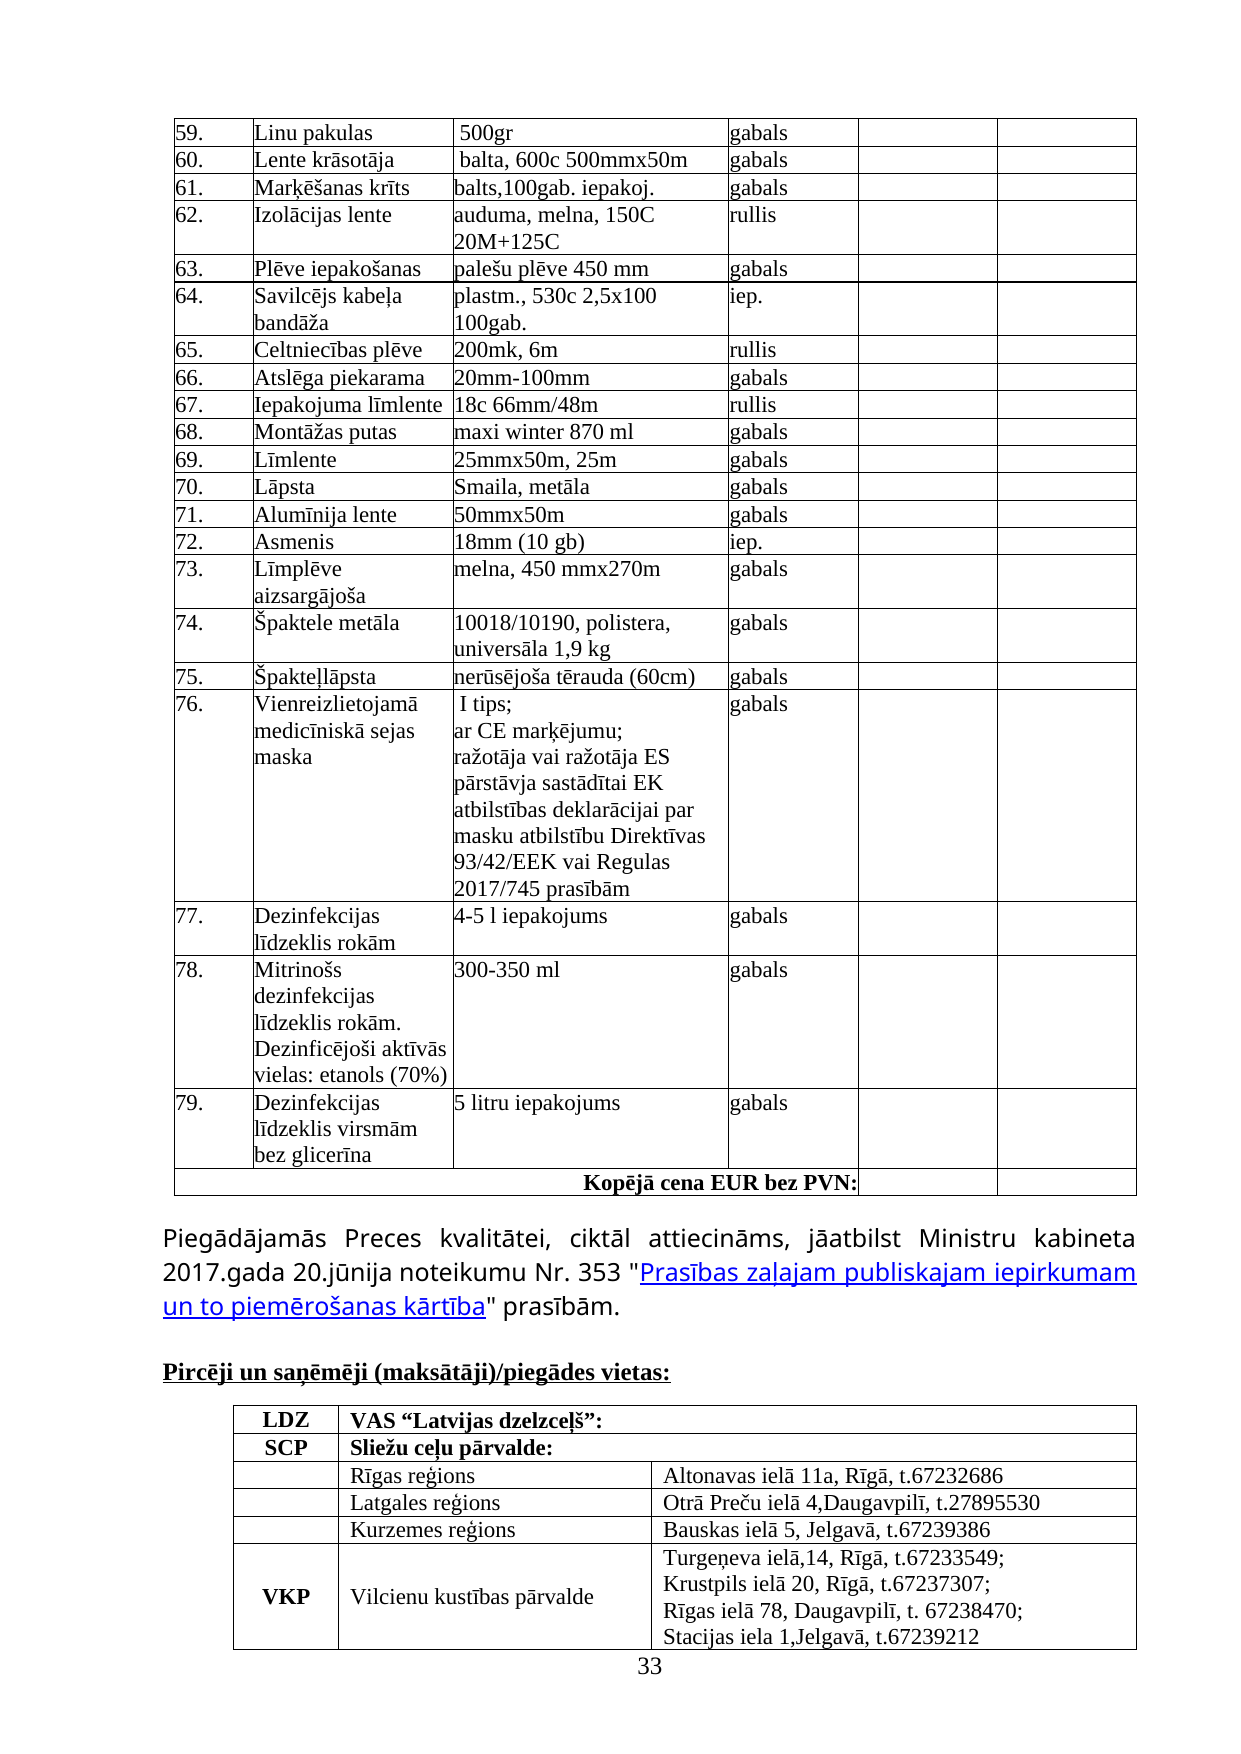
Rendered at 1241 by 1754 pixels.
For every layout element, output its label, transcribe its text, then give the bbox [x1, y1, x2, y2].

table_cell [175, 1089, 253, 1168]
table_cell [175, 391, 253, 417]
table_cell iep. [729, 528, 858, 554]
table_cell [859, 501, 997, 527]
table_cell Latgales reģions [339, 1489, 651, 1516]
table_cell [175, 147, 253, 173]
table_cell 18mm (10 gb) [454, 528, 728, 554]
table_cell [859, 336, 997, 363]
table_cell [175, 255, 253, 281]
table_cell gabals [729, 609, 858, 662]
table_cell Lāpsta [254, 473, 453, 499]
table_cell rullis [729, 391, 858, 417]
table_cell [998, 147, 1136, 173]
table_cell gabals [729, 501, 858, 527]
table_cell [859, 956, 997, 1088]
text Piegādājamās Preces kvalitātei, ciktāl attiecināms, jāatbilst Ministru kabineta 2017.gada 20.jūnija noteikumu Nr. 353 "Prasības zaļajam publiskajam iepirkumam un to piemērošanas kārtība" prasībām. [162, 1220, 1137, 1322]
table_cell 200mk, 6m [454, 336, 728, 363]
table_cell [998, 609, 1136, 662]
table_cell [175, 201, 253, 254]
table_cell Celtniecības plēve [254, 336, 453, 363]
table_cell maxi winter 870 ml [454, 419, 728, 445]
table_cell [998, 690, 1136, 901]
table_cell rullis [729, 201, 858, 254]
table_cell [859, 119, 997, 146]
table_cell [998, 902, 1136, 955]
table_cell [859, 201, 997, 254]
table_cell gabals [729, 147, 858, 173]
table_cell [175, 663, 253, 689]
table_cell Marķēšanas krīts [254, 174, 453, 200]
table_cell Atslēga piekarama [254, 364, 453, 390]
table_cell palešu plēve 450 mm [454, 255, 728, 281]
table_cell [234, 1489, 338, 1516]
table_cell Līmlente [254, 446, 453, 472]
table_cell [998, 446, 1136, 472]
table_cell [998, 119, 1136, 146]
table_cell [859, 419, 997, 445]
table_cell [998, 283, 1136, 335]
table_cell [859, 364, 997, 390]
table_cell nerūsējoša tērauda (60cm) [454, 663, 728, 689]
table_cell [859, 391, 997, 417]
table_cell [175, 501, 253, 527]
table_cell [998, 201, 1136, 254]
table_cell [859, 690, 997, 901]
table_cell gabals [729, 174, 858, 200]
text Pircēji un saņēmēji (maksātāji)/piegādes vietas: [162, 1357, 1167, 1385]
table_cell [175, 283, 253, 335]
table_cell gabals [729, 446, 858, 472]
table_cell Montāžas putas [254, 419, 453, 445]
table_cell 50mmx50m [454, 501, 728, 527]
table_cell [859, 473, 997, 499]
table_cell [859, 1089, 997, 1168]
table_cell [859, 555, 997, 608]
table_cell [175, 174, 253, 200]
table_cell Špaktele metāla [254, 609, 453, 662]
table_cell Līmplēve aizsargājoša [254, 555, 453, 608]
table_cell [998, 663, 1136, 689]
table_cell rullis [729, 336, 858, 363]
table_cell 4-5 l iepakojums [454, 902, 728, 955]
table_cell [859, 283, 997, 335]
table_cell Alumīnija lente [254, 501, 453, 527]
table_cell Vienreizlietojamā medicīniskā sejas maska [254, 690, 453, 901]
table_cell [998, 1169, 1136, 1195]
table_cell I tips; ar CE marķējumu; ražotāja vai ražotāja ES pārstāvja sastādītai EK atbilstības deklarācijai par masku atbilstību Direktīvas 93/42/EEK vai Regulas 2017/745 prasībām [454, 690, 728, 901]
table_cell [998, 336, 1136, 363]
table_cell [859, 446, 997, 472]
table_cell Dezinfekcijas līdzeklis rokām [254, 902, 453, 955]
table_cell auduma, melna, 150C 20M+125C [454, 201, 728, 254]
table_cell 5 litru iepakojums [454, 1089, 728, 1168]
table_cell Lente krāsotāja [254, 147, 453, 173]
table_cell gabals [729, 690, 858, 901]
table_cell [175, 119, 253, 146]
table_cell Bauskas ielā 5, Jelgavā, t.67239386 [652, 1517, 1136, 1543]
table_cell [859, 255, 997, 281]
table_cell Plēve iepakošanas [254, 255, 453, 281]
table_cell Vilcienu kustības pārvalde [339, 1544, 651, 1649]
table_cell Savilcējs kabeļa bandāža [254, 283, 453, 335]
table_cell gabals [729, 119, 858, 146]
table_cell Rīgas reģions [339, 1462, 651, 1488]
table_cell [998, 501, 1136, 527]
table_cell iep. [729, 283, 858, 335]
table_cell [234, 1462, 338, 1488]
table_cell balts,100gab. iepakoj. [454, 174, 728, 200]
table_cell balta, 600c 500mmx50m [454, 147, 728, 173]
table_cell 20mm-100mm [454, 364, 728, 390]
table_cell [859, 147, 997, 173]
table_cell [175, 555, 253, 608]
table_cell gabals [729, 1089, 858, 1168]
table_cell [175, 364, 253, 390]
table_cell 10018/10190, polistera, universāla 1,9 kg [454, 609, 728, 662]
table_cell Sliežu ceļu pārvalde: [339, 1434, 1136, 1461]
table_cell [175, 902, 253, 955]
table_cell Smaila, metāla [454, 473, 728, 499]
table_header LDZ [234, 1406, 338, 1433]
table_cell gabals [729, 364, 858, 390]
table_cell [175, 446, 253, 472]
table_cell gabals [729, 255, 858, 281]
table_cell [859, 609, 997, 662]
table_cell [998, 528, 1136, 554]
table_cell SCP [234, 1434, 338, 1461]
table_cell Asmenis [254, 528, 453, 554]
table_cell [998, 555, 1136, 608]
table_cell [175, 956, 253, 1088]
table_cell [998, 364, 1136, 390]
table_cell 300-350 ml [454, 956, 728, 1088]
table_cell 25mmx50m, 25m [454, 446, 728, 472]
table_cell [998, 1089, 1136, 1168]
table_cell 18c 66mm/48m [454, 391, 728, 417]
table_cell [998, 391, 1136, 417]
table_cell [175, 419, 253, 445]
table_cell [998, 956, 1136, 1088]
table_cell [175, 609, 253, 662]
table_cell [998, 473, 1136, 499]
table_cell gabals [729, 555, 858, 608]
table_cell [998, 174, 1136, 200]
table_cell gabals [729, 956, 858, 1088]
table_cell [859, 528, 997, 554]
table_cell [859, 663, 997, 689]
table_cell Iepakojuma līmlente [254, 391, 453, 417]
table_cell [175, 473, 253, 499]
table_cell Kopējā cena EUR bez PVN: [175, 1169, 858, 1195]
table_cell plastm., 530c 2,5x100 100gab. [454, 283, 728, 335]
table_cell [998, 419, 1136, 445]
table_cell Altonavas ielā 11a, Rīgā, t.67232686 [652, 1462, 1136, 1488]
table_cell melna, 450 mmx270m [454, 555, 728, 608]
table_cell [859, 1169, 997, 1195]
table_cell [175, 528, 253, 554]
table_cell gabals [729, 419, 858, 445]
table_cell [998, 255, 1136, 281]
table_cell gabals [729, 902, 858, 955]
table_cell Izolācijas lente [254, 201, 453, 254]
table_cell Linu pakulas [254, 119, 453, 146]
table_cell [234, 1517, 338, 1543]
table_cell [175, 336, 253, 363]
table_cell [859, 174, 997, 200]
table_cell Dezinfekcijas līdzeklis virsmām bez glicerīna [254, 1089, 453, 1168]
table_cell gabals [729, 473, 858, 499]
table_cell 500gr [454, 119, 728, 146]
table_cell Mitrinošs dezinfekcijas līdzeklis rokām. Dezinficējoši aktīvās vielas: etanols (70%) [254, 956, 453, 1088]
table_cell [175, 690, 253, 901]
table_cell VKP [234, 1544, 338, 1649]
table_cell Kurzemes reģions [339, 1517, 651, 1543]
table_cell gabals [729, 663, 858, 689]
table_cell Turgeņeva ielā,14, Rīgā, t.67233549; Krustpils ielā 20, Rīgā, t.67237307; Rīgas ielā 78, Daugavpilī, t. 67238470; Stacijas iela 1,Jelgavā, t.67239212 [652, 1544, 1136, 1649]
table_cell Otrā Preču ielā 4,Daugavpilī, t.27895530 [652, 1489, 1136, 1516]
table_cell [859, 902, 997, 955]
table_header VAS “Latvijas dzelzceļš”: [339, 1406, 1136, 1433]
table_cell Špakteļlāpsta [254, 663, 453, 689]
